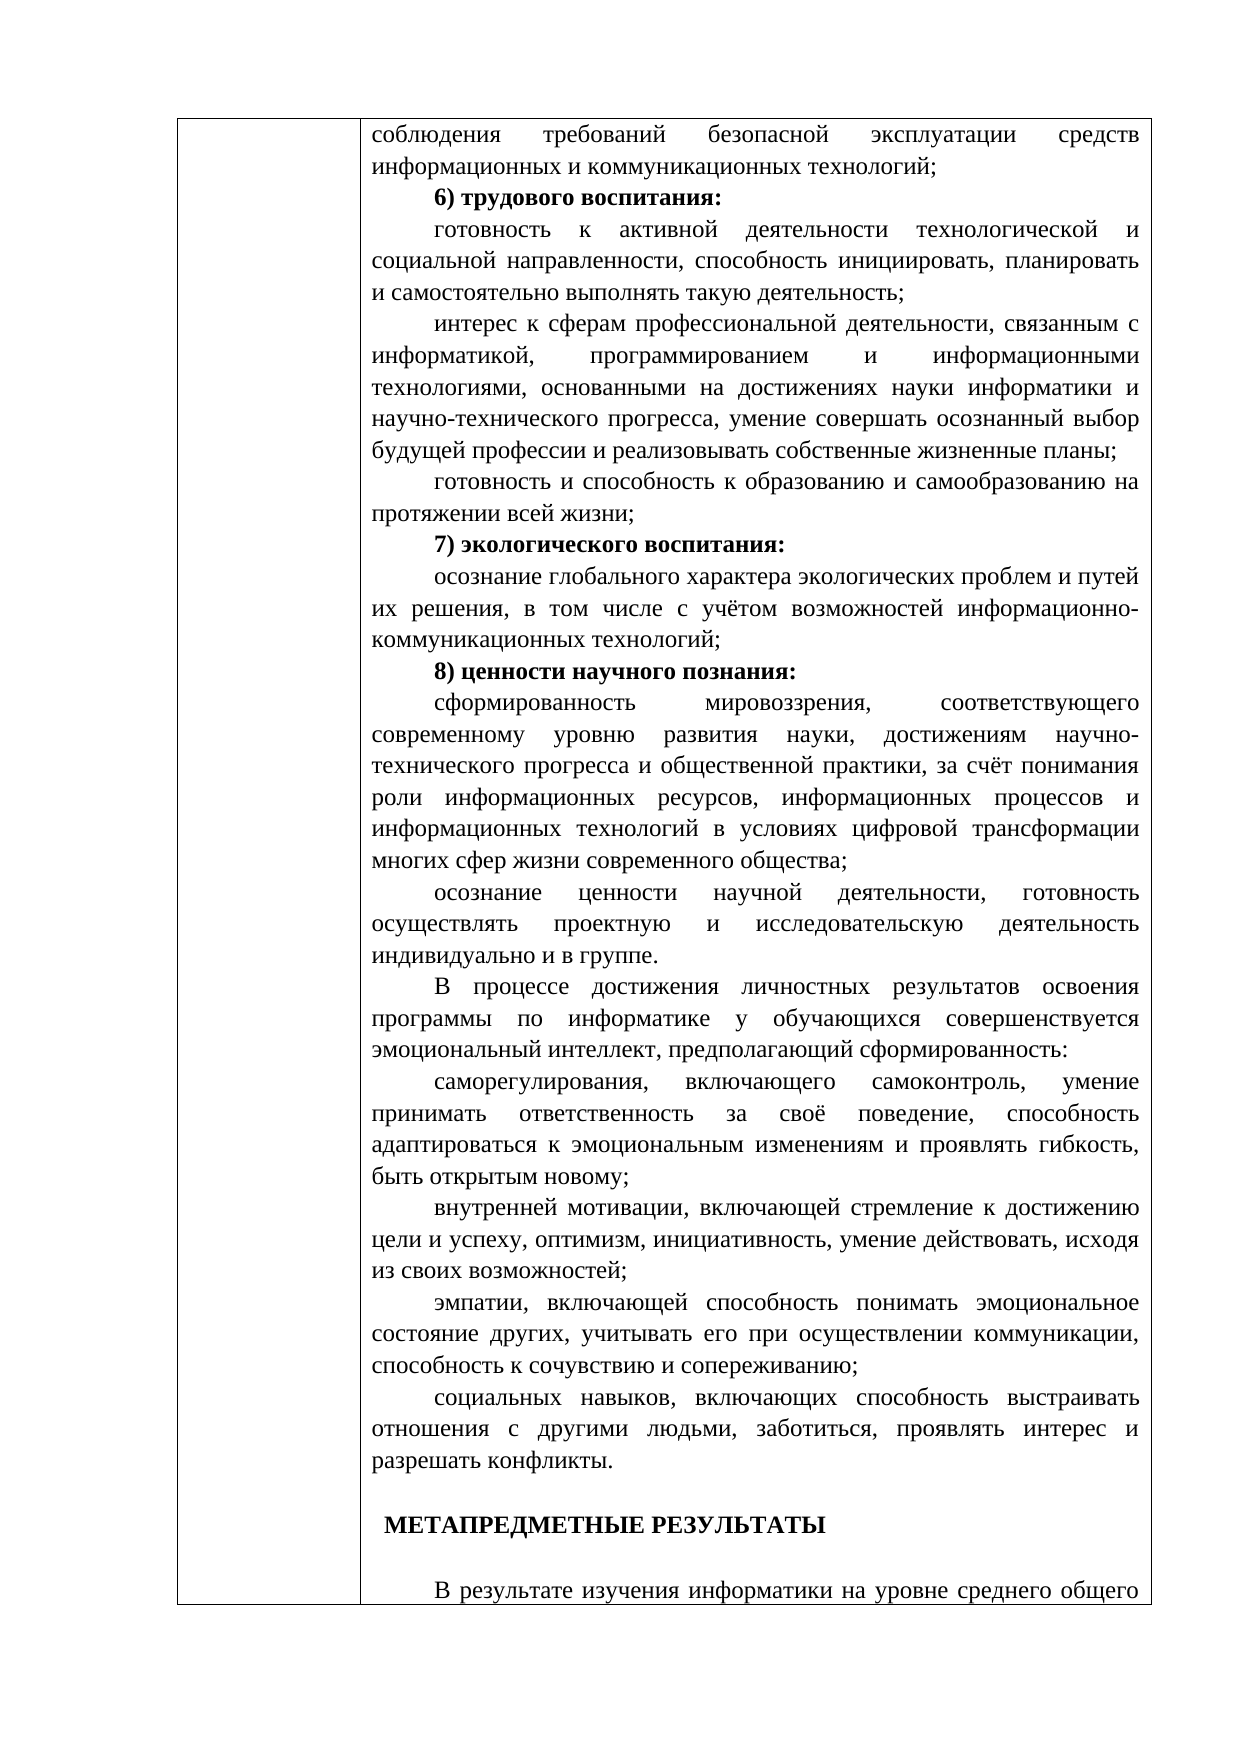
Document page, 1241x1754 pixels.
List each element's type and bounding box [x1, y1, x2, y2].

table_cell [361, 119, 1151, 1604]
table_cell [178, 119, 360, 1604]
